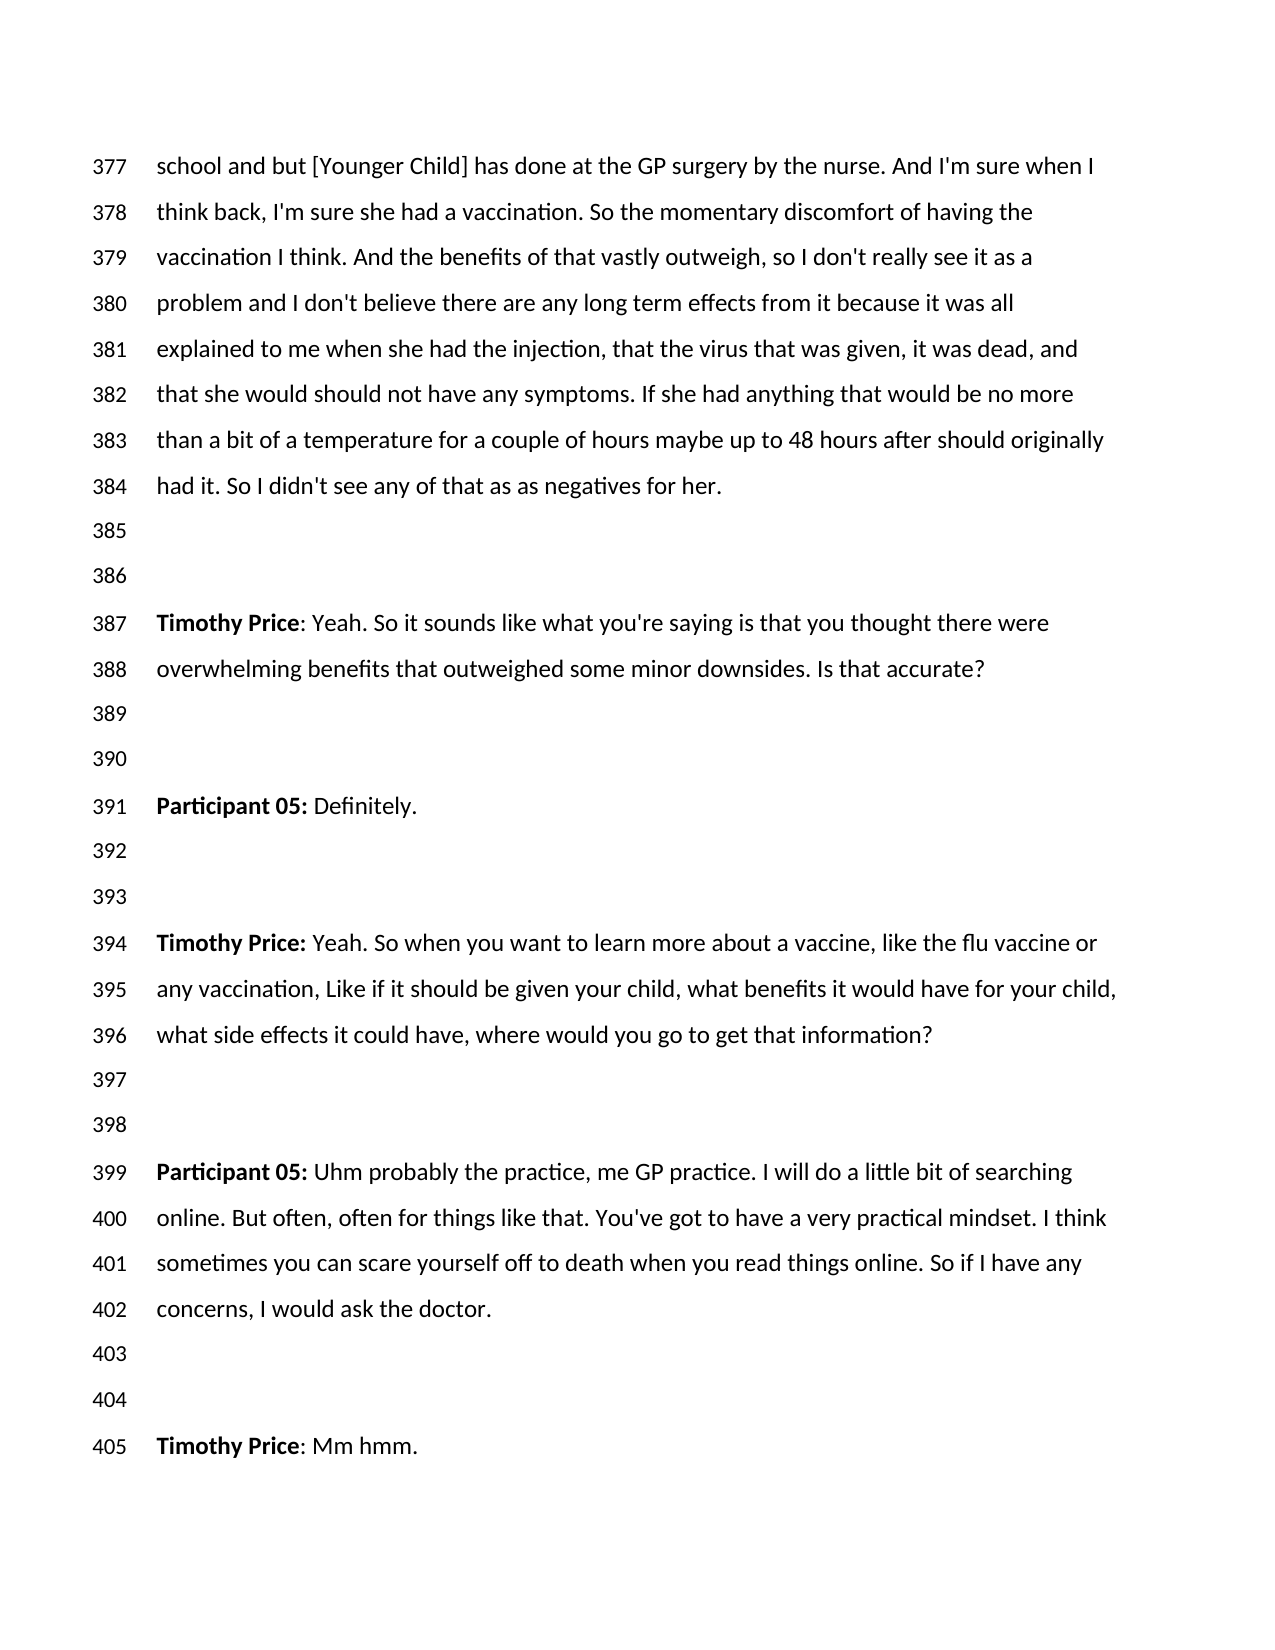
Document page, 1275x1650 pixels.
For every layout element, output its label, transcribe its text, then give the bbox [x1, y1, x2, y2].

text Participant 05: Definitely. [156, 790, 1118, 821]
text Timothy Price: Mm hmm. [156, 1430, 1118, 1461]
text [156, 150, 1118, 501]
text Participant 05: Uhm probably the practice, me GP practice. I will do a little bit of searching online. But often, often for things like that. You've got to have a very practical mindset. I think sometimes you can scare yourself off to death when you read things online. So if I have any concerns, I would ask the doctor. [156, 1156, 1118, 1324]
text Timothy Price: Yeah. So it sounds like what you're saying is that you thought there were overwhelming benefits that outweighed some minor downsides. Is that accurate? [156, 607, 1118, 683]
text Timothy Price: Yeah. So when you want to learn more about a vaccine, like the flu vaccine or any vaccination, Like if it should be given your child, what benefits it would have for your child, what side effects it could have, where would you go to get that information? [156, 927, 1118, 1049]
